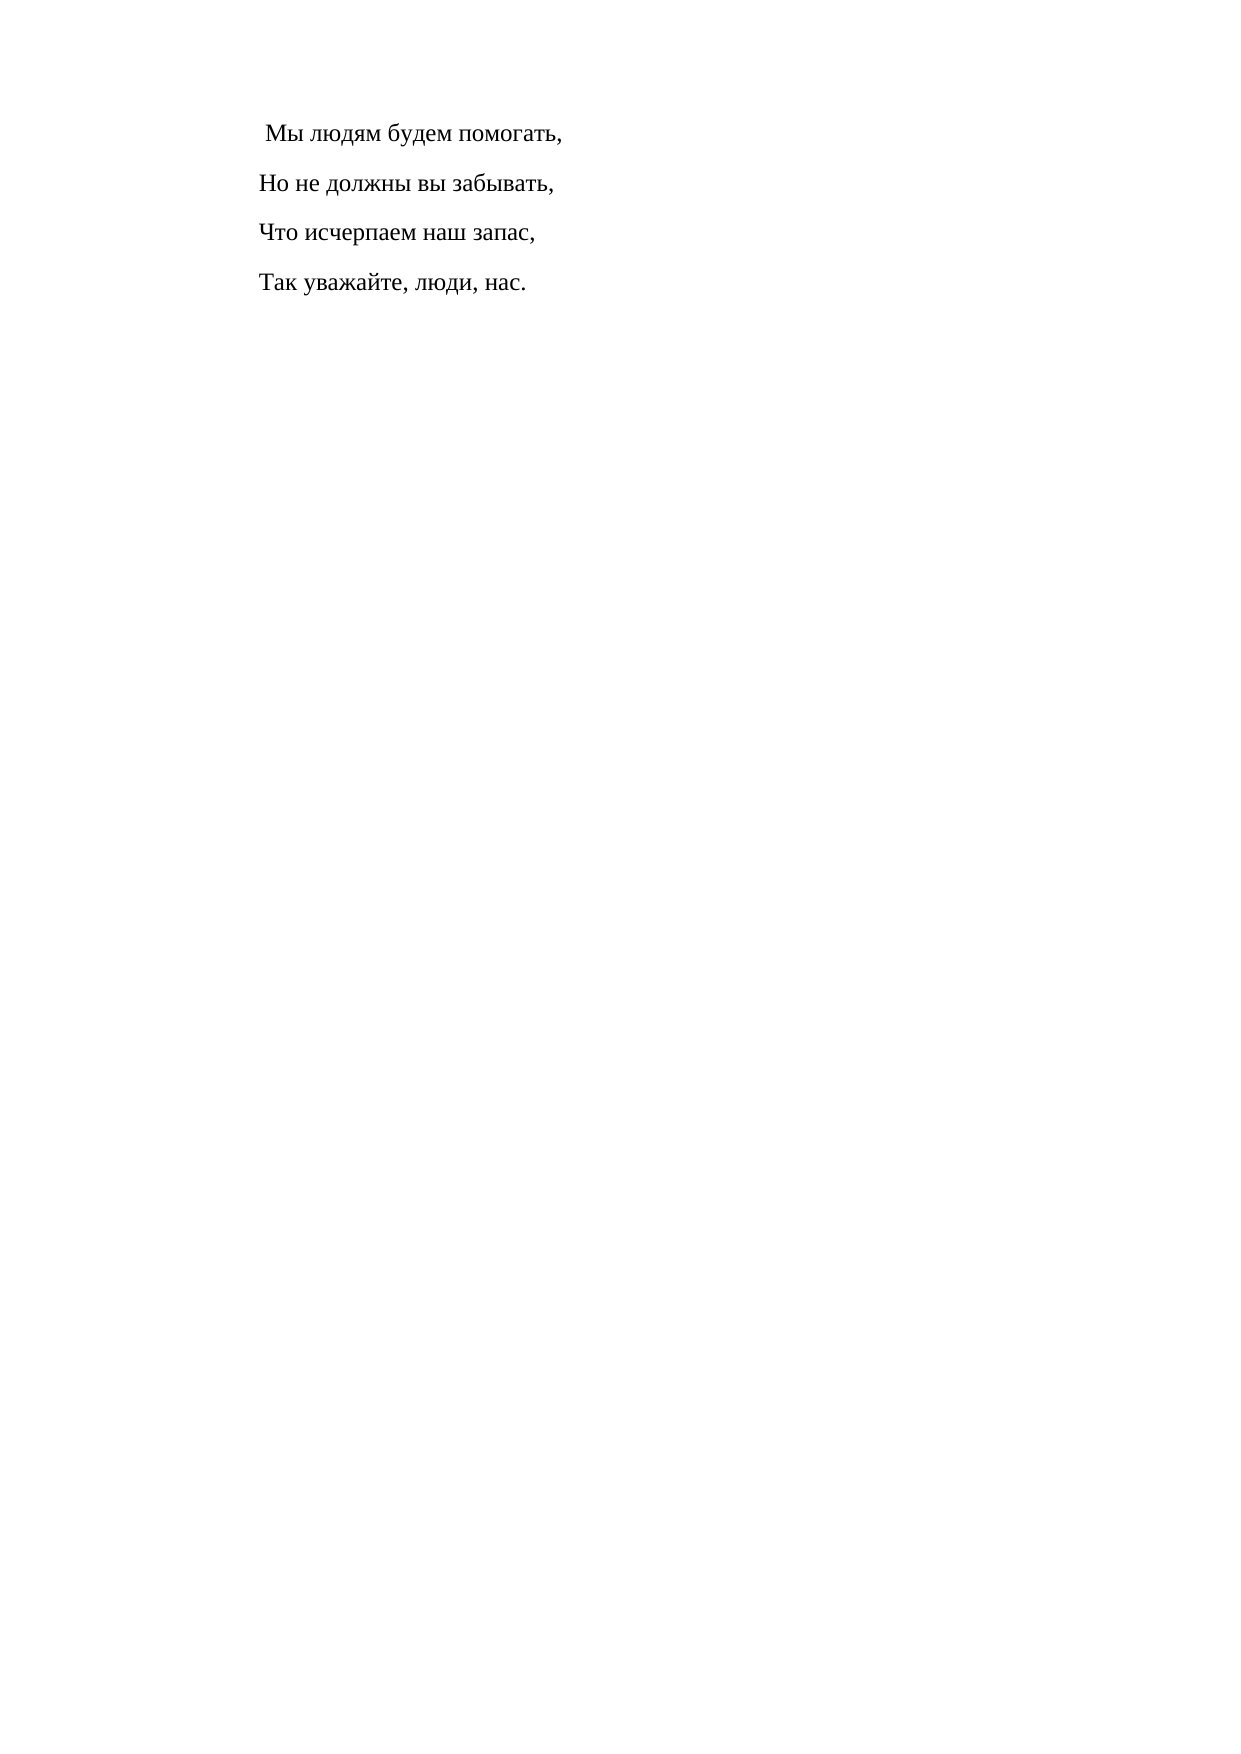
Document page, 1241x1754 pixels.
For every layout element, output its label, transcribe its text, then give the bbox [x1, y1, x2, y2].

text Что исчерпаем наш запас, [177, 217, 1152, 246]
text Но не должны вы забывать, [177, 168, 1152, 196]
text Мы людям будем помогать, [177, 118, 1152, 147]
text Так уважайте, люди, нас. [177, 267, 1152, 296]
